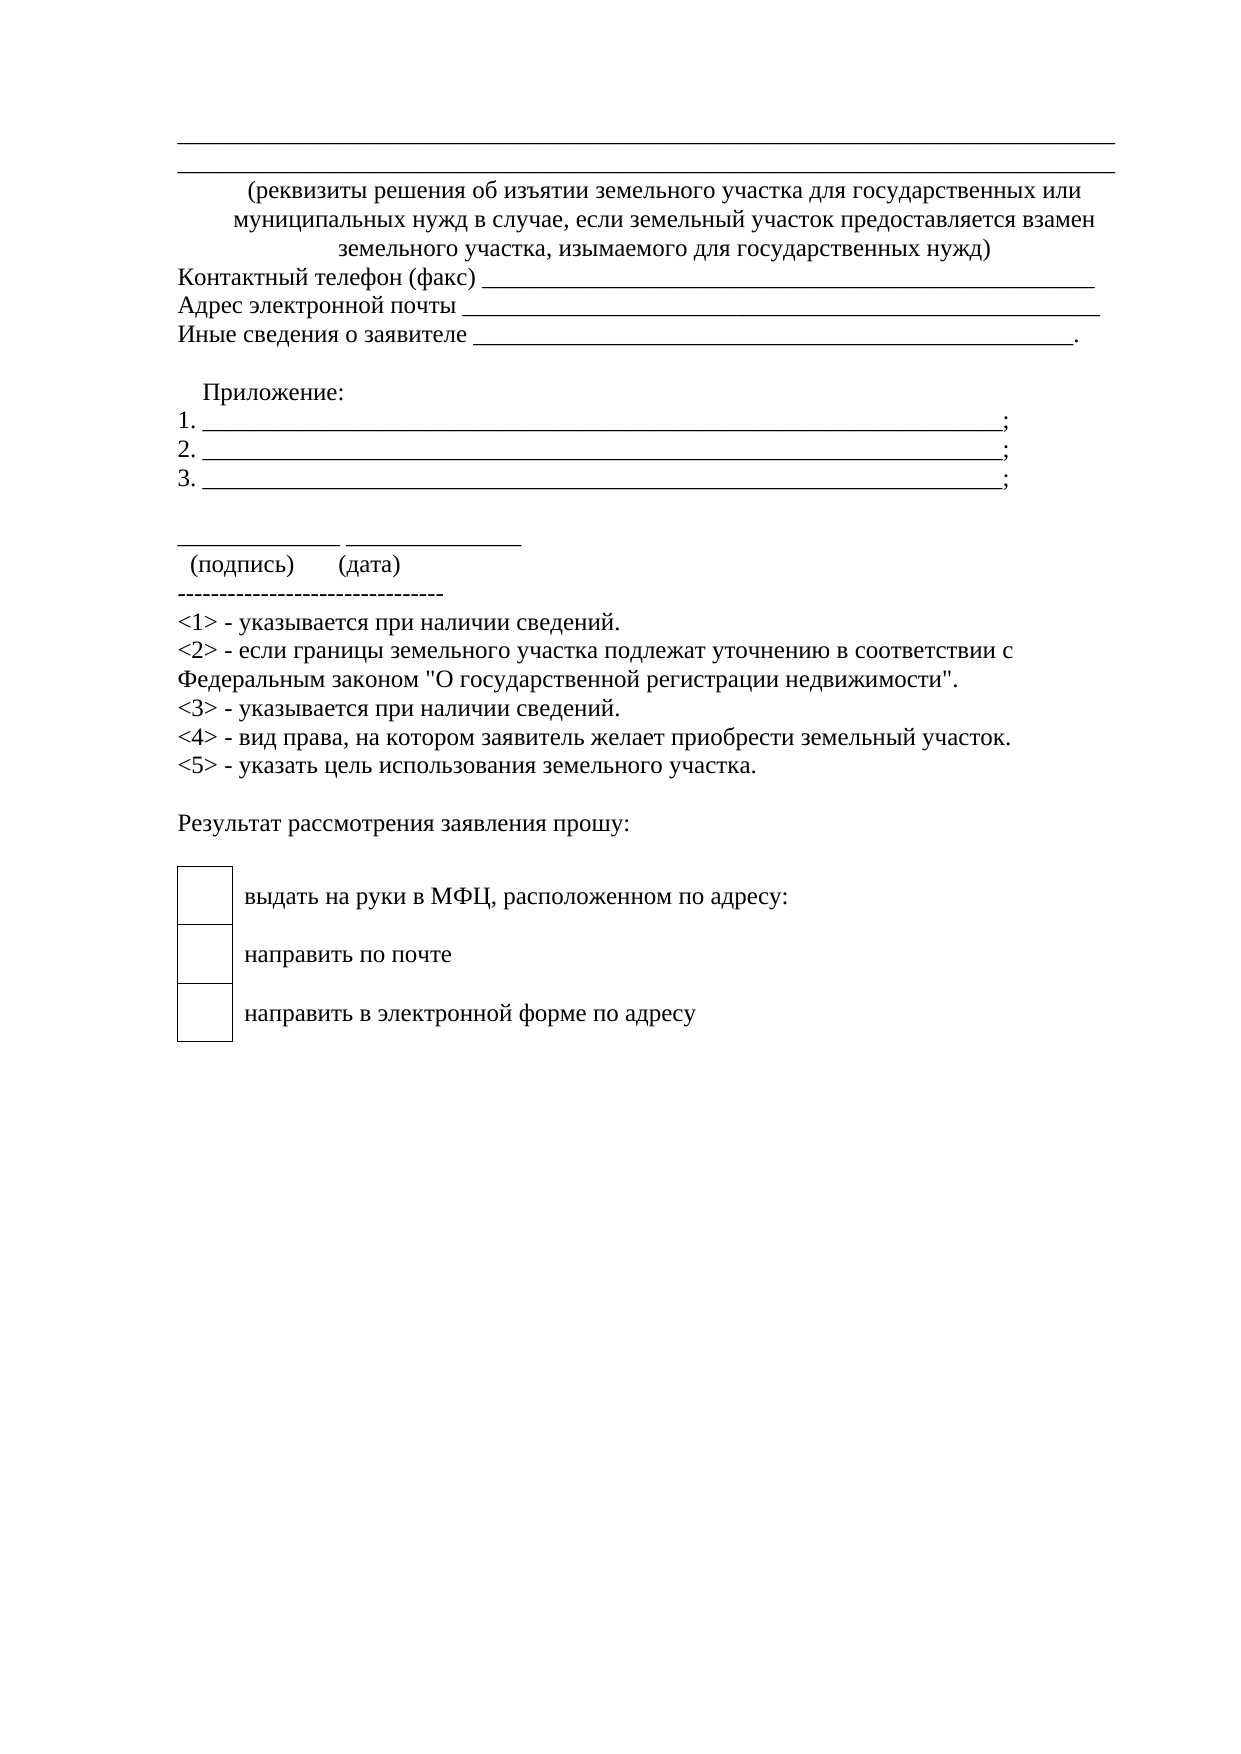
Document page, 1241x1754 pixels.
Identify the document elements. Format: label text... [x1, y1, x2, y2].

table_cell [178, 925, 232, 983]
text -------------------------------- [177, 578, 1152, 607]
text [177, 118, 1152, 147]
text Результат рассмотрения заявления прошу: [177, 808, 1152, 837]
text (реквизиты решения об изъятии земельного участка для государственных или [177, 176, 1152, 204]
table_header [178, 867, 232, 924]
text земельного участка, изымаемого для государственных нужд) [177, 233, 1152, 262]
table_cell направить в электронной форме по адресу [233, 983, 1211, 1041]
text 1. ________________________________________________________________; [177, 406, 1152, 434]
text Приложение: [177, 377, 1152, 406]
text <2> - если границы земельного участка подлежат уточнению в соответствии с Федеральным законом "О государственной регистрации недвижимости". [177, 636, 1152, 693]
table_cell направить по почте [233, 924, 1211, 983]
text <4> - вид права, на котором заявитель желает приобрести земельный участок. [177, 722, 1152, 751]
text Адрес электронной почты ___________________________________________________ [177, 291, 1152, 319]
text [177, 147, 1152, 176]
text _____________ ______________ [177, 521, 1152, 549]
table_header выдать на руки в МФЦ, расположенном по адресу: [233, 866, 1211, 924]
text (подпись) (дата) [177, 549, 1152, 578]
text <5> - указать цель использования земельного участка. [177, 751, 1152, 779]
text 2. ________________________________________________________________; [177, 434, 1152, 463]
text <3> - указывается при наличии сведений. [177, 693, 1152, 722]
table_cell [178, 984, 232, 1041]
text Контактный телефон (факс) _________________________________________________ [177, 262, 1152, 291]
text 3. ________________________________________________________________; [177, 463, 1152, 492]
text муниципальных нужд в случае, если земельный участок предоставляется взамен [177, 204, 1152, 233]
text Иные сведения о заявителе ________________________________________________. [177, 319, 1152, 348]
text <1> - указывается при наличии сведений. [177, 607, 1152, 636]
